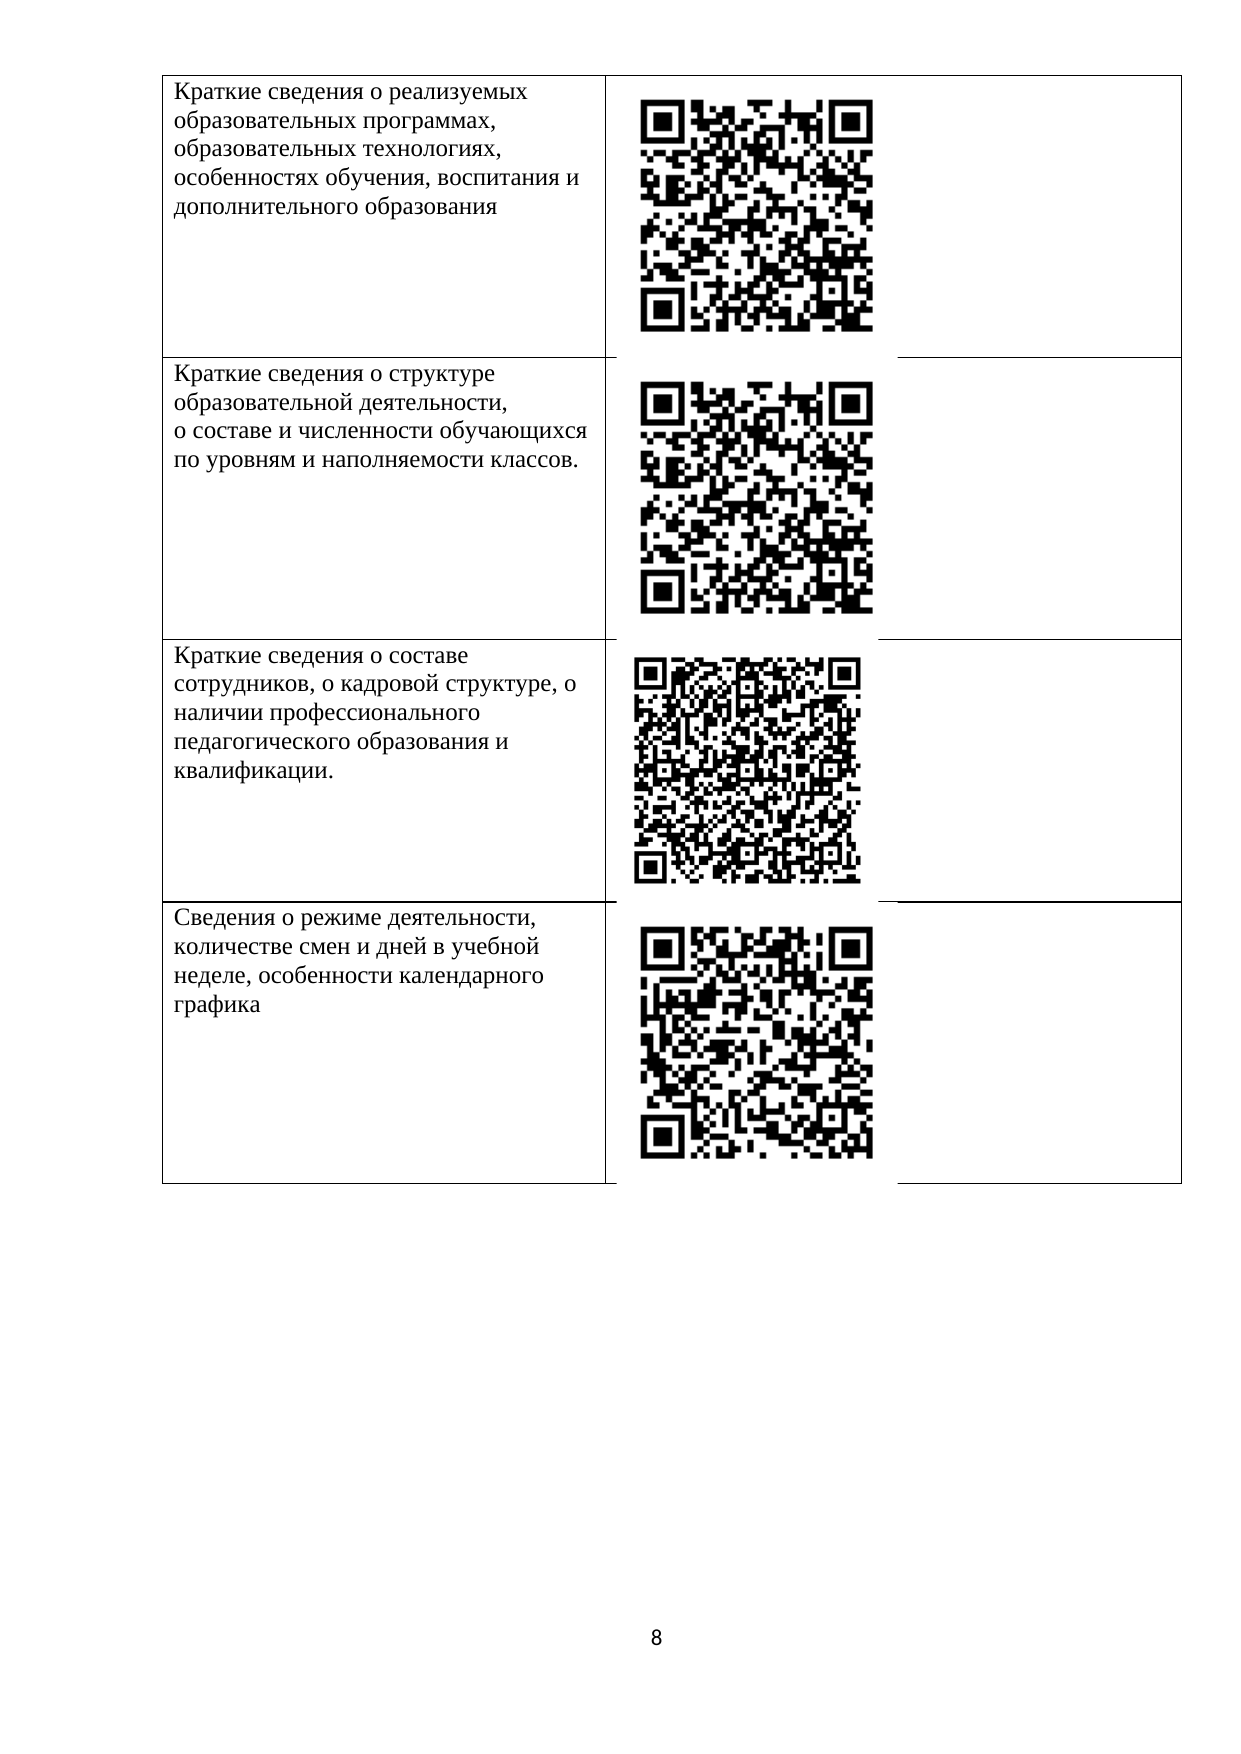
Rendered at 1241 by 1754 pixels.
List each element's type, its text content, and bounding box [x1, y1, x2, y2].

table_cell [898, 76, 1181, 357]
table_cell [898, 358, 1181, 639]
table_cell Краткие сведения о структуре образовательной деятельности, о составе и численности обучающихся по уровням и наполняемости классов. [163, 358, 605, 639]
table_cell [606, 358, 616, 639]
table_cell Краткие сведения о реализуемых образовательных программах, образовательных технологиях, особенностях обучения, воспитания и дополнительного образования [163, 76, 605, 357]
table_cell Краткие сведения о составе сотрудников, о кадровой структуре, о наличии профессионального педагогического образования и квалификации. [163, 640, 605, 901]
table_cell [606, 76, 616, 357]
table_cell [898, 903, 1181, 1183]
picture [616, 76, 898, 1184]
table_cell Сведения о режиме деятельности, количестве смен и дней в учебной неделе, особенности календарного графика [163, 903, 605, 1183]
table_cell [606, 903, 616, 1183]
table_cell [879, 640, 1181, 901]
table_cell [606, 640, 616, 901]
